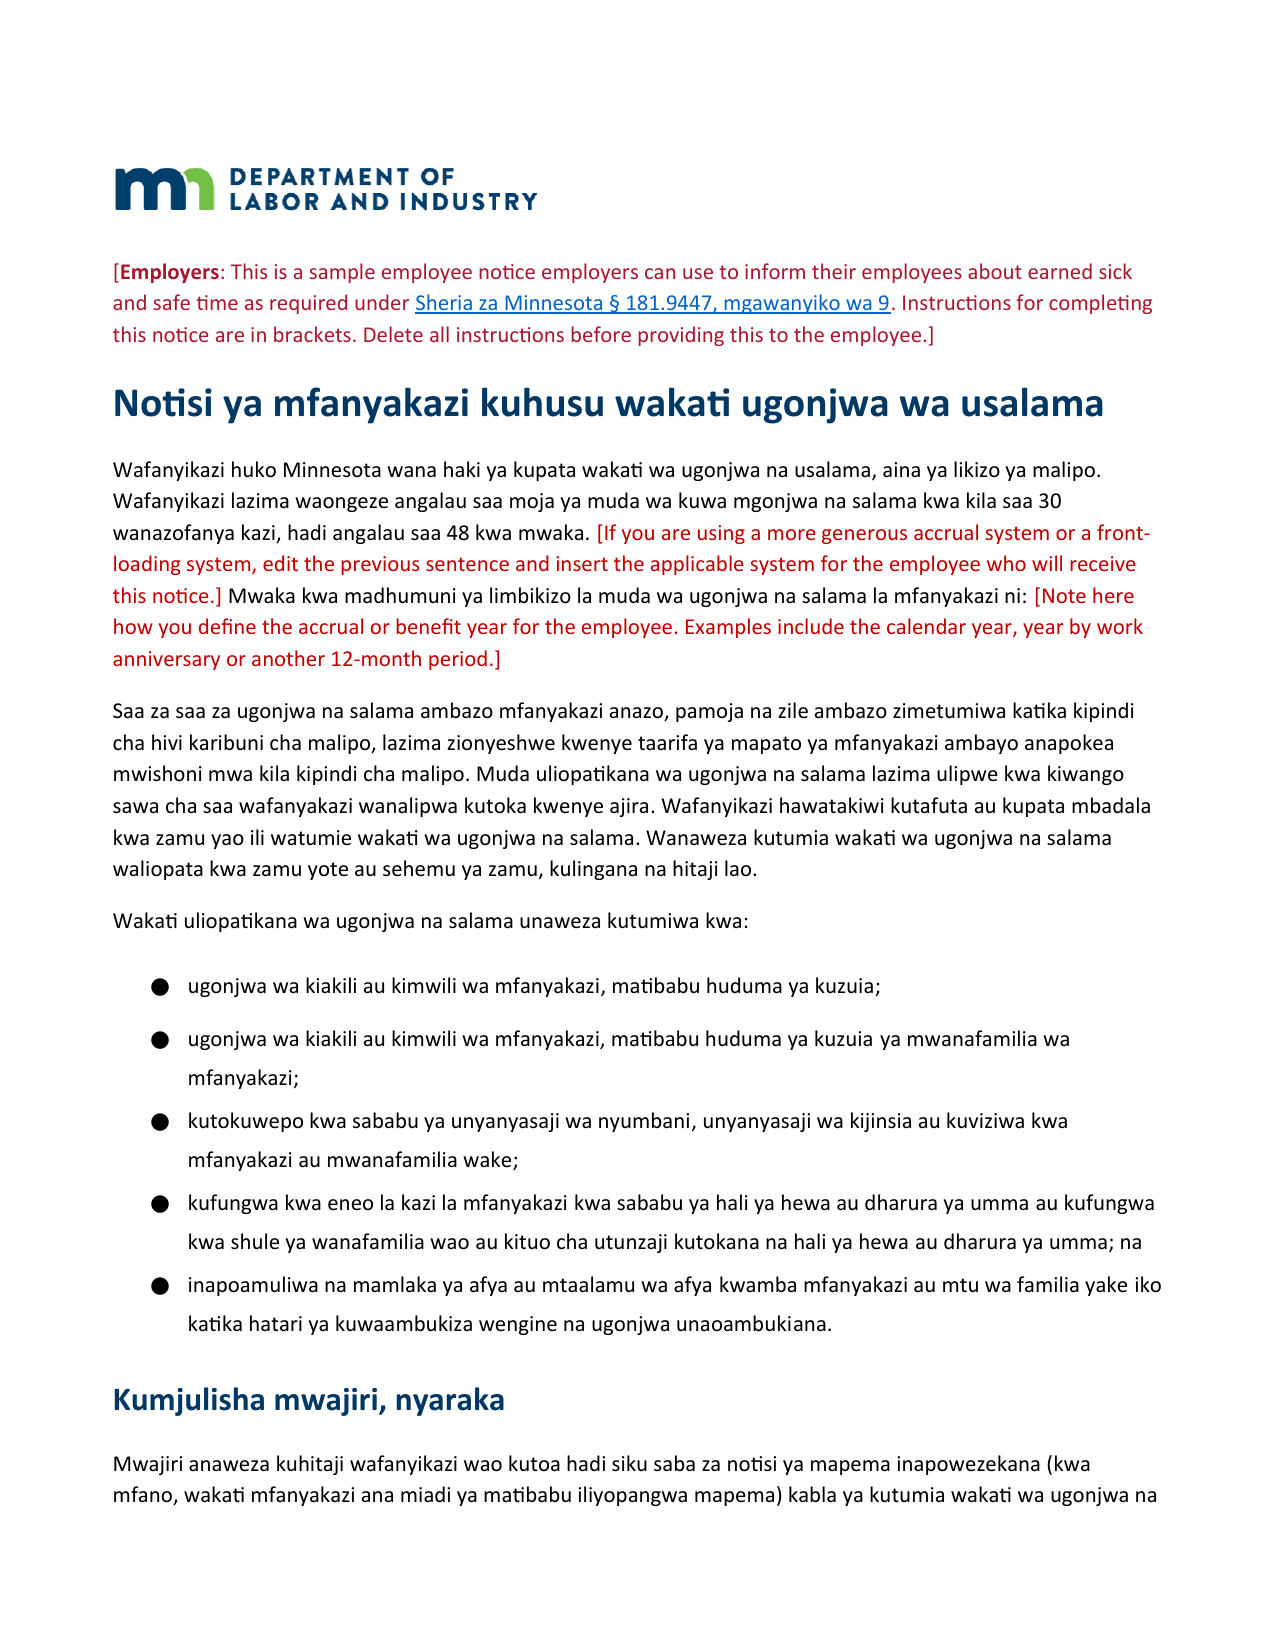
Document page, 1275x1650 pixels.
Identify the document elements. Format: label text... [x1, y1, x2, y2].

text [112, 1449, 1162, 1508]
picture [112, 165, 538, 254]
text Wafanyikazi huko Minnesota wana haki ya kupata wakati wa ugonjwa na usalama, aina ya likizo ya malipo. Wafanyikazi lazima waongeze angalau saa moja ya muda wa kuwa mgonjwa na salama kwa kila saa 30 wanazofanya kazi, hadi angalau saa 48 kwa mwaka. [If you are using a more generous accrual system or a front-loading system, edit the previous sentence and insert the applicable system for the employee who will receive this notice.] Mwaka kwa madhumuni ya limbikizo la muda wa ugonjwa na salama la mfanyakazi ni: [Note here how you define the accrual or benefit year for the employee. Examples include the calendar year, year by work anniversary or another 12-month period.] [112, 455, 1162, 672]
list ugonjwa wa kiakili au kimwili wa mfanyakazi, matibabu huduma ya kuzuia ya mwanafamilia wa mfanyakazi; [150, 1012, 1162, 1091]
text Wakati uliopatikana wa ugonjwa na salama unaweza kutumiwa kwa: [112, 907, 1162, 935]
subtitle Kumjulisha mwajiri, nyaraka [112, 1378, 1162, 1419]
list kutokuwepo kwa sababu ya unyanyasaji wa nyumbani, unyanyasaji wa kijinsia au kuviziwa kwa mfanyakazi au mwanafamilia wake; [150, 1094, 1162, 1173]
list kufungwa kwa eneo la kazi la mfanyakazi kwa sababu ya hali ya hewa au dharura ya umma au kufungwa kwa shule ya wanafamilia wao au kituo cha utunzaji kutokana na hali ya hewa au dharura ya umma; na [150, 1176, 1162, 1255]
list ugonjwa wa kiakili au kimwili wa mfanyakazi, matibabu huduma ya kuzuia; [150, 959, 1162, 1006]
text [Employers: This is a sample employee notice employers can use to inform their employees about earned sick and safe time as required under Sheria za Minnesota § 181.9447, mgawanyiko wa 9. Instructions for completing this notice are in brackets. Delete all instructions before providing this to the employee.] [112, 257, 1162, 348]
subtitle Notisi ya mfanyakazi kuhusu wakati ugonjwa wa usalama [112, 376, 1162, 427]
text Saa za saa za ugonjwa na salama ambazo mfanyakazi anazo, pamoja na zile ambazo zimetumiwa katika kipindi cha hivi karibuni cha malipo, lazima zionyeshwe kwenye taarifa ya mapato ya mfanyakazi ambayo anapokea mwishoni mwa kila kipindi cha malipo. Muda uliopatikana wa ugonjwa na salama lazima ulipwe kwa kiwango sawa cha saa wafanyakazi wanalipwa kutoka kwenye ajira. Wafanyikazi hawatakiwi kutafuta au kupata mbadala kwa zamu yao ili watumie wakati wa ugonjwa na salama. Wanaweza kutumia wakati wa ugonjwa na salama waliopata kwa zamu yote au sehemu ya zamu, kulingana na hitaji lao. [112, 696, 1162, 882]
list inapoamuliwa na mamlaka ya afya au mtaalamu wa afya kwamba mfanyakazi au mtu wa familia yake iko katika hatari ya kuwaambukiza wengine na ugonjwa unaoambukiana. [150, 1258, 1162, 1337]
